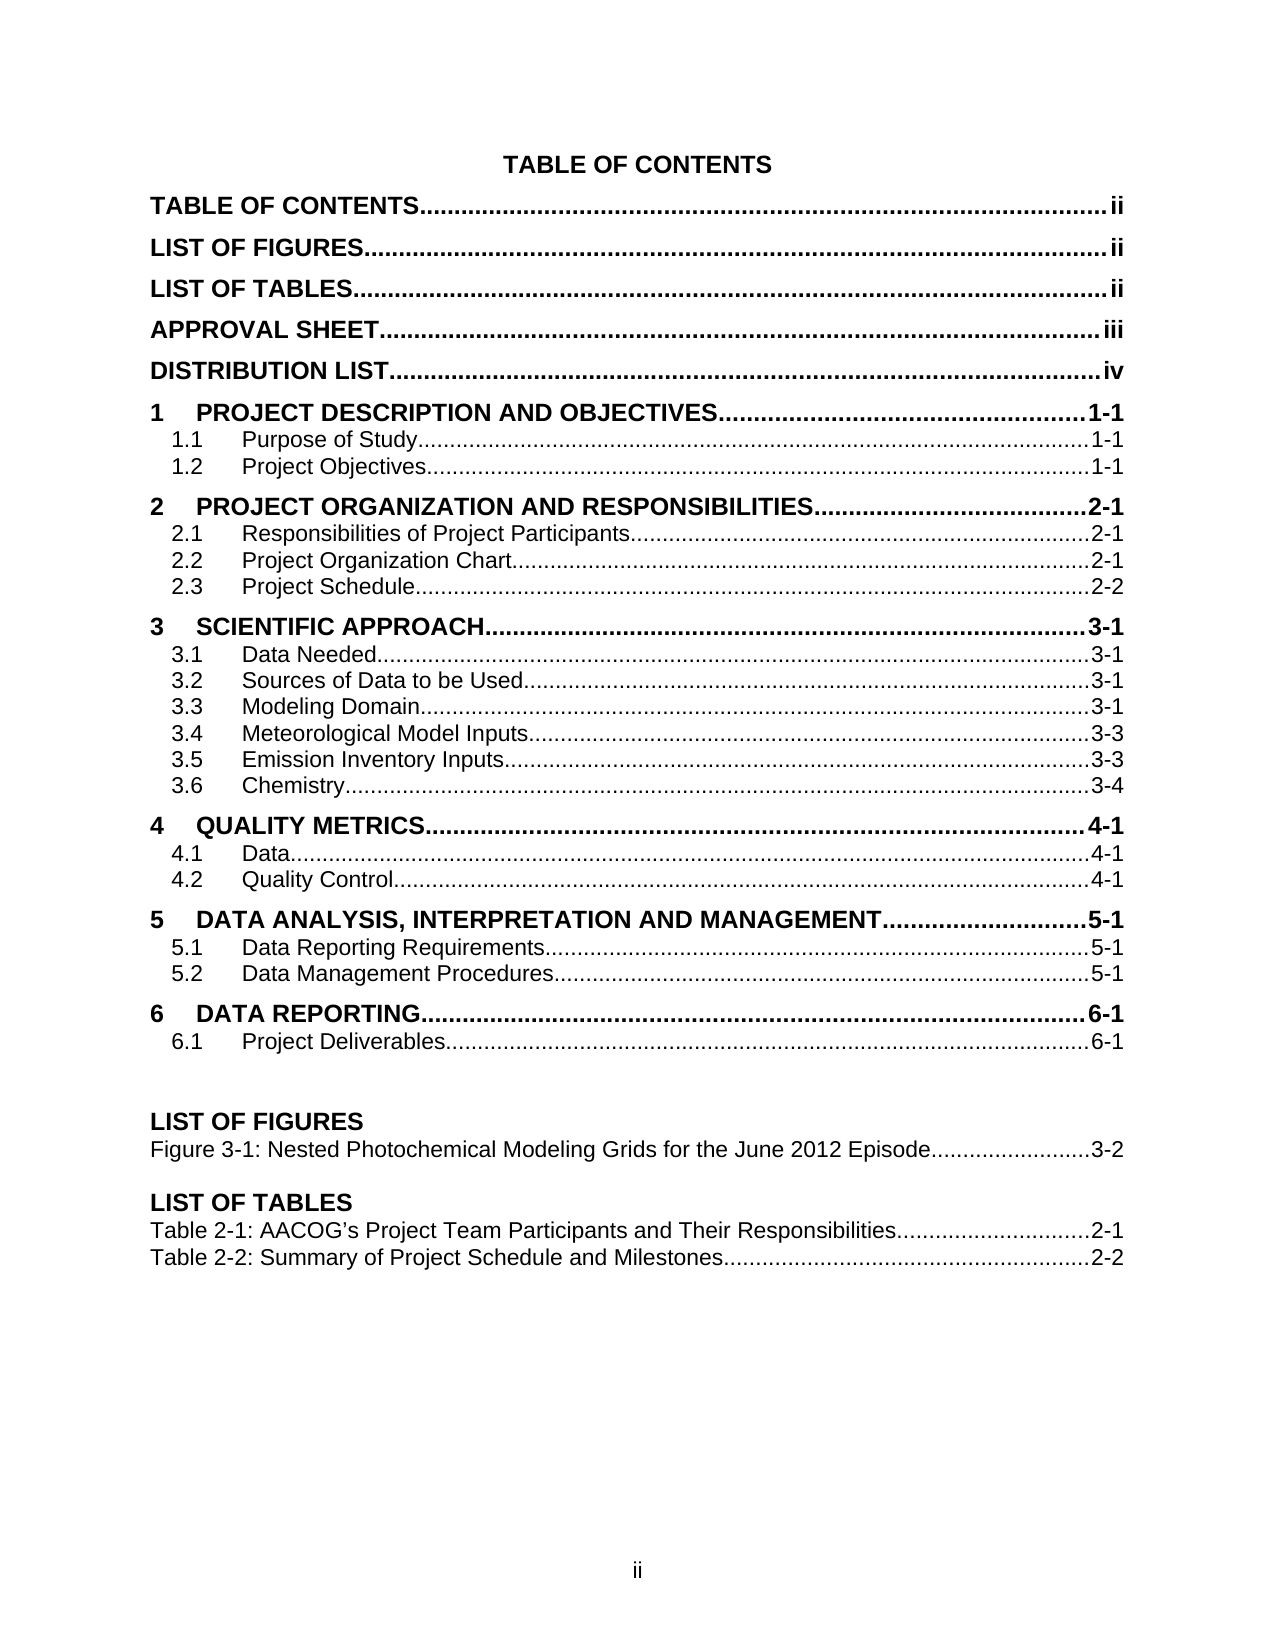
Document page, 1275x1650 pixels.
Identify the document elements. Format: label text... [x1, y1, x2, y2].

text Table 2-1: AACOG’s Project Team Participants and Their Responsibilities 2-1 [150, 1217, 1125, 1243]
text 1 PROJECT DESCRIPTION AND OBJECTIVES 1-1 [150, 397, 1125, 426]
text 3.3 Modeling Domain 3-1 [171, 693, 1125, 719]
text 3 SCIENTIFIC APPROACH 3-1 [150, 612, 1125, 641]
text LIST OF TABLES ii [150, 274, 1125, 302]
text 2.2 Project Organization Chart 2-1 [171, 547, 1125, 573]
subtitle LIST OF TABLES [150, 1188, 1125, 1217]
text Table 2-2: Summary of Project Schedule and Milestones 2-2 [150, 1243, 1125, 1270]
text 3.1 Data Needed 3-1 [171, 641, 1125, 667]
text 2.1 Responsibilities of Project Participants 2-1 [171, 520, 1125, 547]
text Figure 3-1: Nested Photochemical Modeling Grids for the June 2012 Episode 3-2 [150, 1136, 1125, 1162]
text 2.3 Project Schedule 2-2 [171, 573, 1125, 599]
text 5.2 Data Management Procedures 5-1 [171, 960, 1125, 987]
text 2 PROJECT ORGANIZATION AND RESPONSIBILITIES 2-1 [150, 491, 1125, 520]
text 6 DATA REPORTING 6-1 [150, 999, 1125, 1028]
text 5.1 Data Reporting Requirements 5-1 [171, 934, 1125, 960]
text DISTRIBUTION LIST iv [150, 356, 1125, 385]
text 4.1 Data 4-1 [171, 840, 1125, 866]
text 4 QUALITY METRICS 4-1 [150, 811, 1125, 840]
subtitle TABLE OF CONTENTS [150, 150, 1125, 179]
text APPROVAL SHEET iii [150, 315, 1125, 344]
text 1.1 Purpose of Study 1-1 [171, 426, 1125, 453]
text 3.5 Emission Inventory Inputs 3-3 [171, 746, 1125, 772]
text 3.6 Chemistry 3-4 [171, 772, 1125, 799]
text 4.2 Quality Control 4-1 [171, 866, 1125, 893]
text 3.4 Meteorological Model Inputs 3-3 [171, 719, 1125, 746]
subtitle LIST OF FIGURES [150, 1107, 1125, 1136]
text 6.1 Project Deliverables 6-1 [171, 1028, 1125, 1054]
text 1.2 Project Objectives 1-1 [171, 453, 1125, 479]
text 3.2 Sources of Data to be Used 3-1 [171, 667, 1125, 693]
text TABLE OF CONTENTS ii [150, 191, 1125, 220]
text 5 DATA ANALYSIS, INTERPRETATION AND MANAGEMENT 5-1 [150, 905, 1125, 934]
text LIST OF FIGURES ii [150, 232, 1125, 261]
